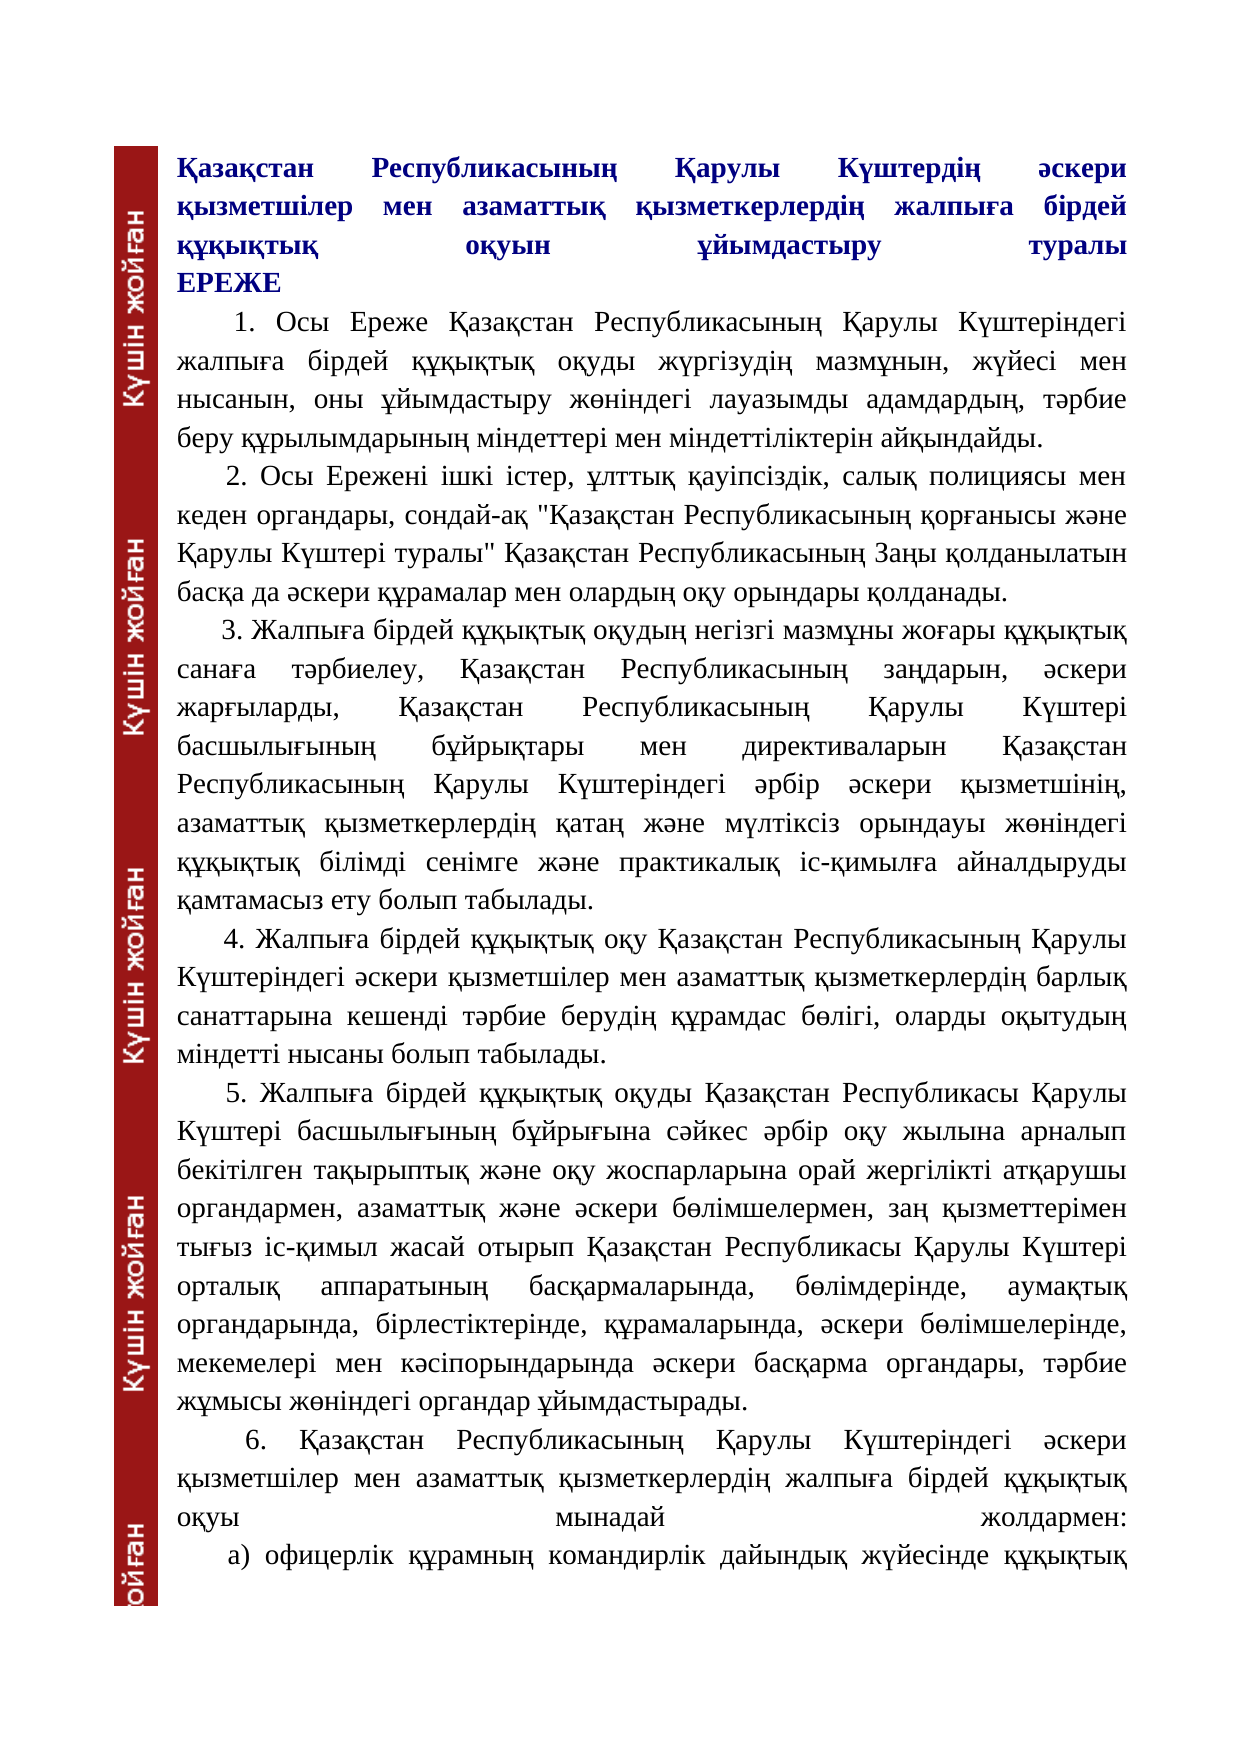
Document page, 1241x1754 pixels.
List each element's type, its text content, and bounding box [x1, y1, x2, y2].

picture [114, 299, 158, 304]
text 5. Жалпыға бiрдей құқықтық оқуды Қазақстан Республикасы Қарулы Күштерi басшылығының бұйрығына сәйкес әрбiр оқу жылына арналып бекiтiлген тақырыптық және оқу жоспарларына орай жергiлiктi атқарушы органдармен, азаматтық және әскери бөлiмшелермен, заң қызметтерiмен тығыз iс-қимыл жасай отырып Қазақстан Республикасы Қарулы Күштерi орталық аппаратының басқармаларында, бөлiмдерiнде, аумақтық органдарында, бiрлестiктерiнде, құрамаларында, әскери бөлiмшелерiнде, мекемелерi мен кәсiпорындарында әскери басқарма органдары, тәрбие жұмысы жөнiндегi органдар ұйымдастырады. [112, 1075, 1128, 1417]
text 3. Жалпыға бiрдей құқықтық оқудың негiзгi мазмұны жоғары құқықтық санаға тәрбиелеу, Қазақстан Республикасының заңдарын, әскери жарғыларды, Қазақстан Республикасының Қарулы Күштерi басшылығының бұйрықтары мен директиваларын Қазақстан Республикасының Қарулы Күштерiндегi әрбiр әскери қызметшiнiң, азаматтық қызметкерлердiң қатаң және мүлтiксiз орындауы жөнiндегi құқықтық бiлiмдi сенiмге және практикалық iс-қимылға айналдыруды қамтамасыз ету болып табылады. [112, 612, 1128, 916]
text Қазақстан Республикасының Қарулы Күштердiң әскери қызметшiлер мен азаматтық қызметкерлердiң жалпыға бiрдей құқықтық оқуын ұйымдастыру туралы ЕРЕЖЕ [112, 150, 1128, 299]
picture [114, 453, 158, 458]
picture [114, 1571, 158, 1606]
picture [114, 916, 158, 921]
picture [114, 146, 158, 150]
picture [114, 607, 158, 612]
text 1. Осы Ереже Қазақстан Республикасының Қарулы Күштерiндегi жалпыға бiрдей құқықтық оқуды жүргiзудiң мазмұнын, жүйесi мен нысанын, оны ұйымдастыру жөнiндегi лауазымды адамдардың, тәрбие беру құрылымдарының мiндеттерi мен мiндеттiлiктерiн айқындайды. [112, 304, 1128, 453]
picture [114, 1070, 158, 1075]
text 4. Жалпыға бiрдей құқықтық оқу Қазақстан Республикасының Қарулы Күштерiндегi әскери қызметшiлер мен азаматтық қызметкерлердiң барлық санаттарына кешендi тәрбие берудiң құрамдас бөлiгi, оларды оқытудың мiндеттi нысаны болып табылады. [112, 921, 1128, 1070]
text 2. Осы Ереженi iшкi iстер, ұлттық қауiпсiздiк, салық полициясы мен кеден органдары, сондай-ақ "Қазақстан Республикасының қорғанысы және Қарулы Күштерi туралы" Қазақстан Республикасының Заңы қолданылатын басқа да әскери құрамалар мен олардың оқу орындары қолданады. [112, 458, 1128, 607]
picture [114, 1417, 158, 1422]
